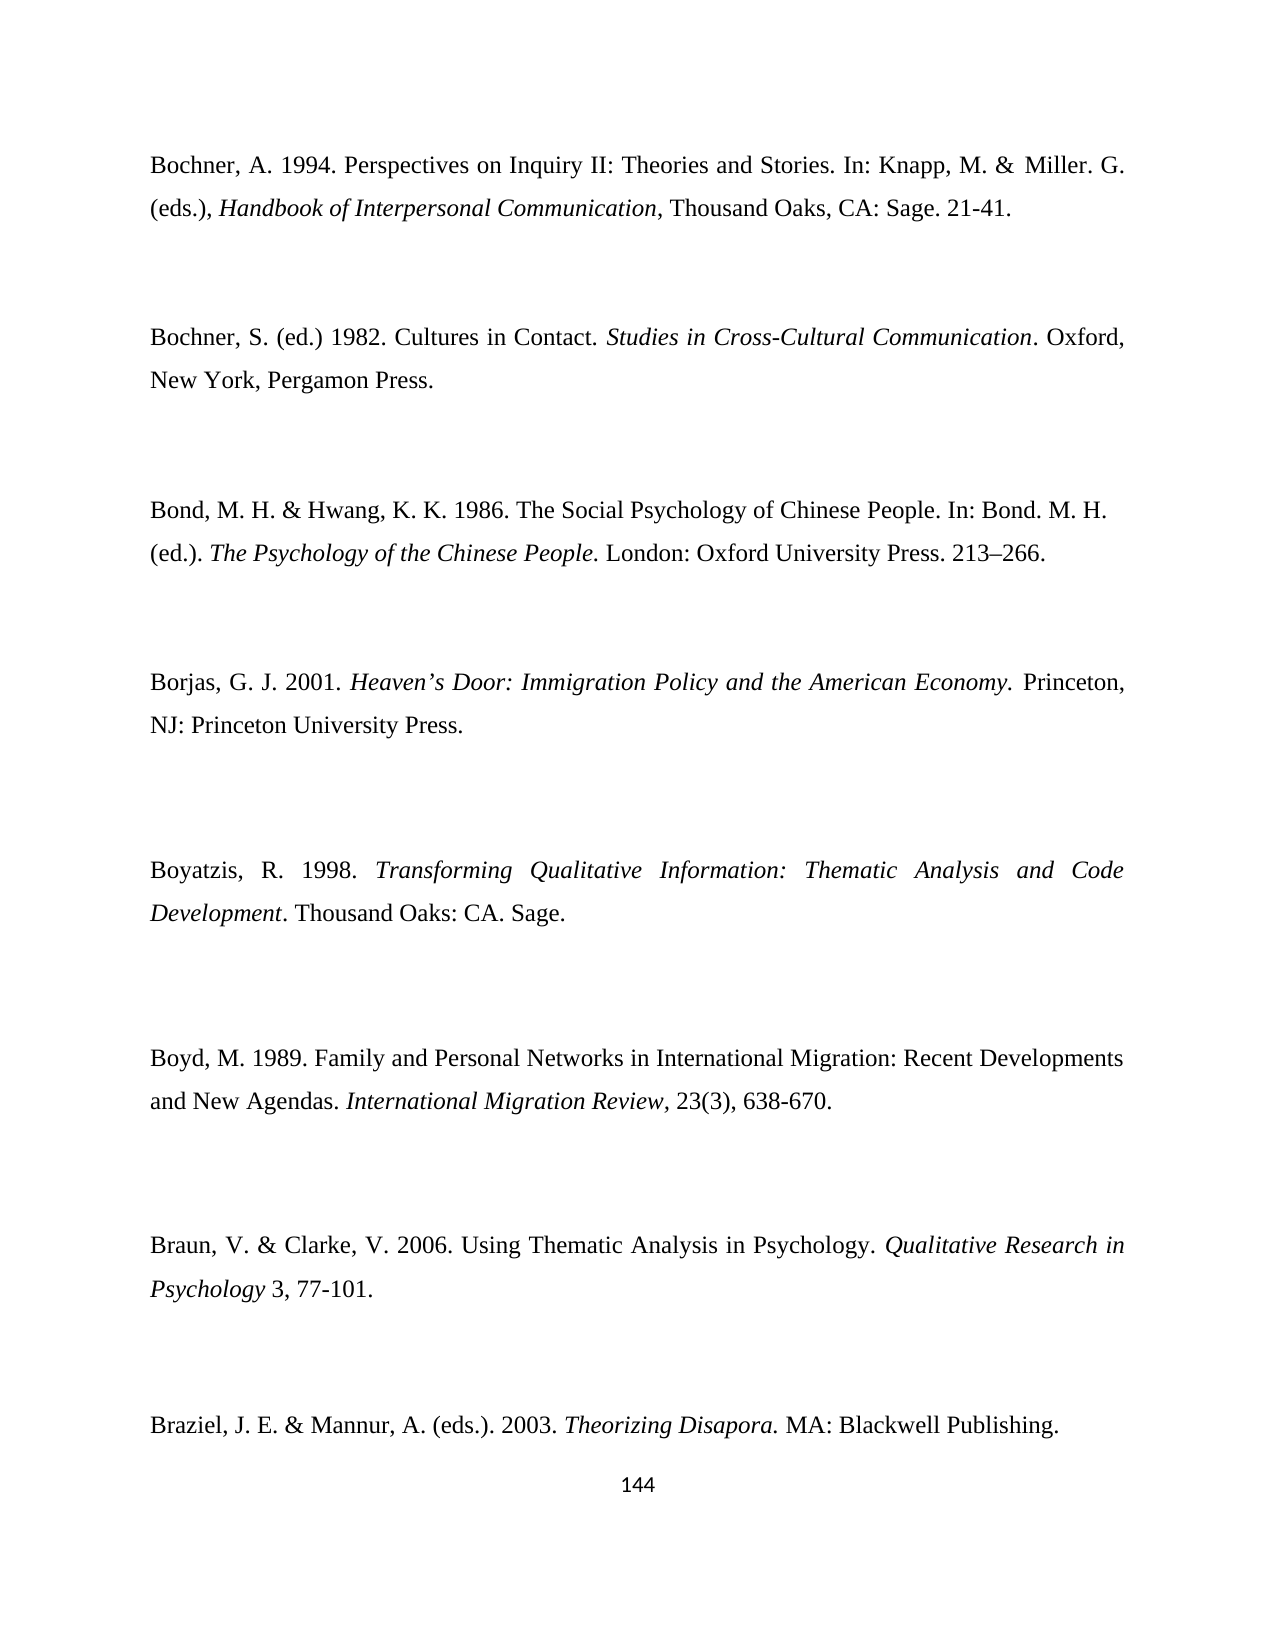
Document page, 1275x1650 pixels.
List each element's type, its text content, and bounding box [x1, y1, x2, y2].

text (ed.). The Psychology of the Chinese People. London: Oxford University Press. 213–266. [150, 538, 1125, 567]
text Bochner, S. (ed.) 1982. Cultures in Contact. Studies in Cross-Cultural Communication. Oxford, New York, Pergamon Press. [150, 322, 1125, 394]
text Boyd, M. 1989. Family and Personal Networks in International Migration: Recent Developments and New Agendas. International Migration Review, 23(3), 638-670. [150, 1043, 1125, 1115]
text Bond, M. H. & Hwang, K. K. 1986. The Social Psychology of Chinese People. In: Bond. M. H. [150, 495, 1125, 524]
text Borjas, G. J. 2001. Heaven’s Door: Immigration Policy and the American Economy. Princeton, NJ: Princeton University Press. [150, 667, 1125, 739]
text Braziel, J. E. & Mannur, A. (eds.). 2003. Theorizing Disapora. MA: Blackwell Publishing. [150, 1410, 1125, 1439]
text Braun, V. & Clarke, V. 2006. Using Thematic Analysis in Psychology. Qualitative Research in Psychology 3, 77-101. [150, 1231, 1125, 1302]
text Boyatzis, R. 1998. Transforming Qualitative Information: Thematic Analysis and Code Development. Thousand Oaks: CA. Sage. [150, 855, 1125, 927]
text Bochner, A. 1994. Perspectives on Inquiry II: Theories and Stories. In: Knapp, M. & Miller. G. (eds.), Handbook of Interpersonal Communication, Thousand Oaks, CA: Sage. 21-41. [150, 150, 1125, 222]
